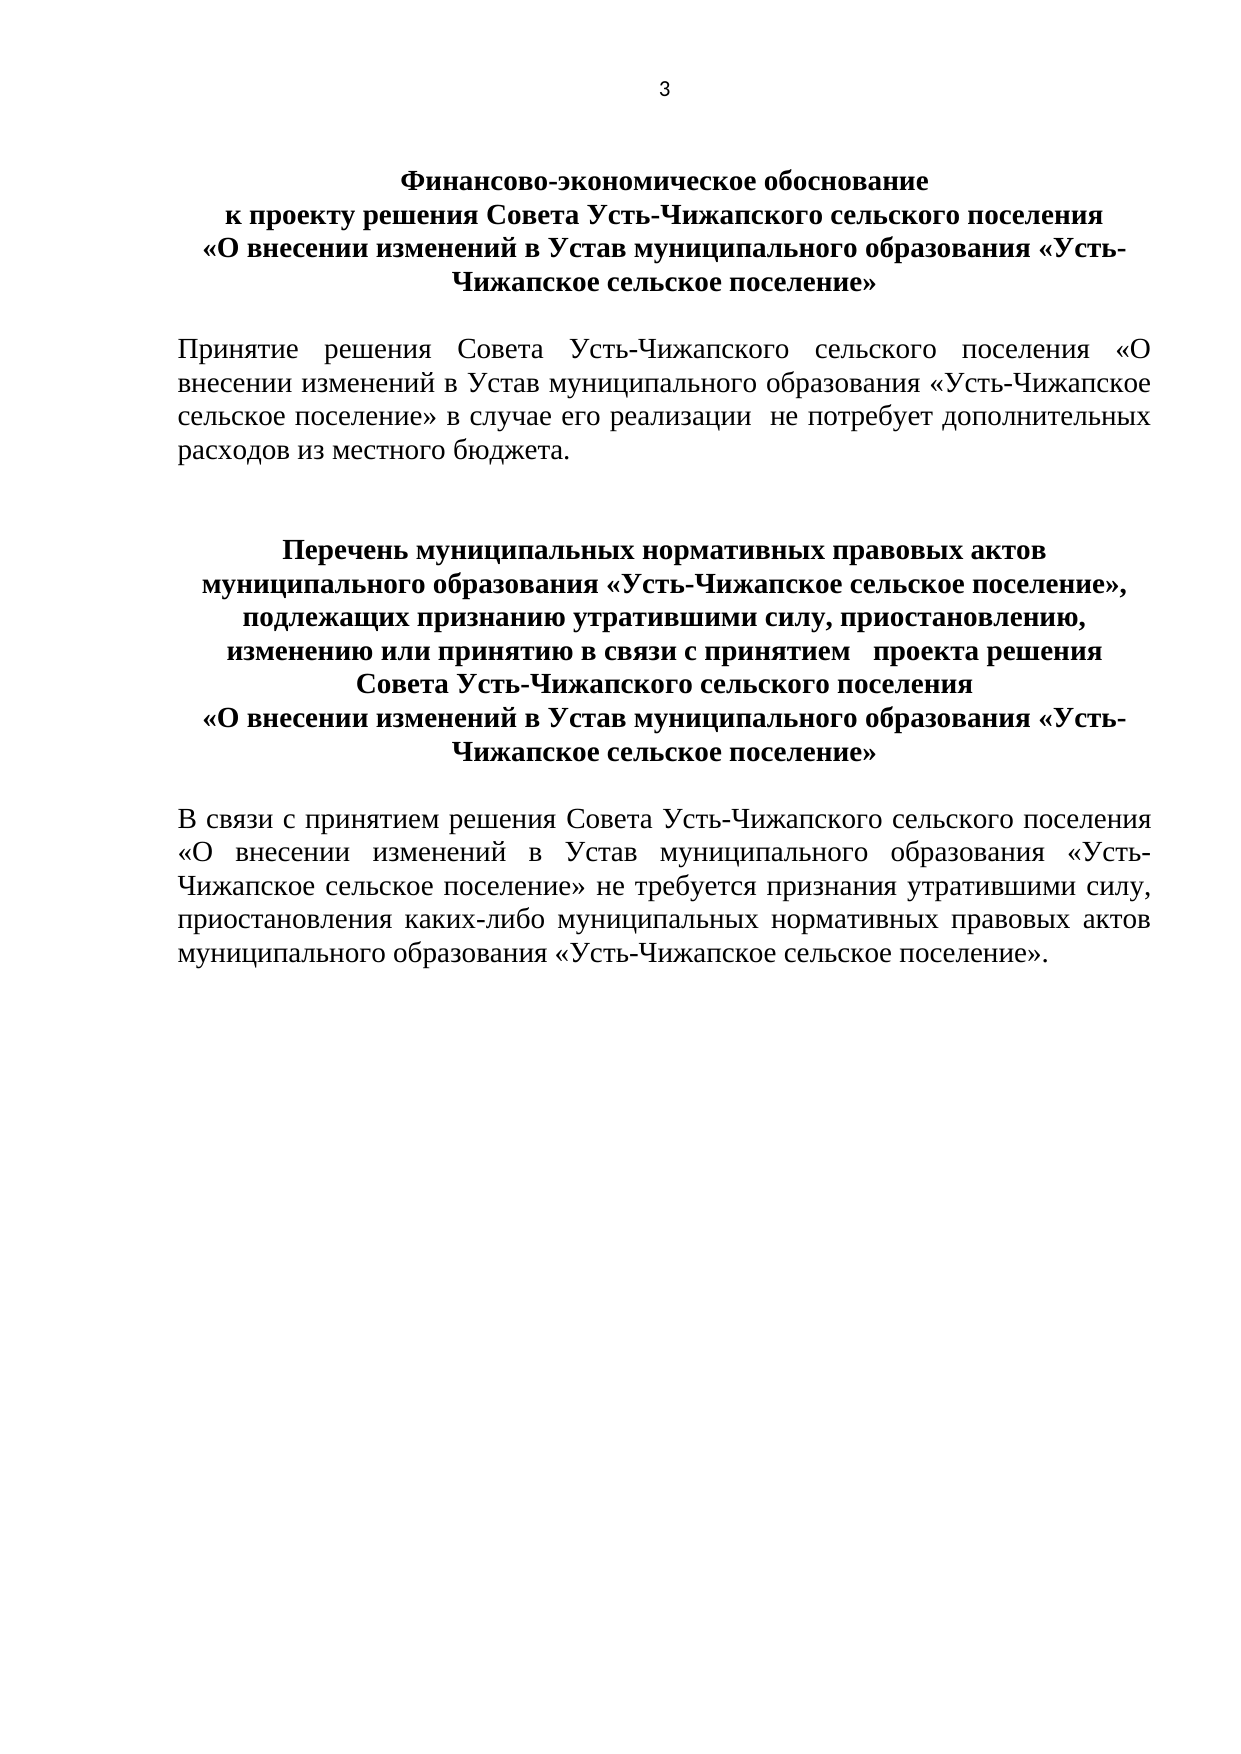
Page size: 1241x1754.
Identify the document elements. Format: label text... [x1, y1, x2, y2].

text к проекту решения Совета Усть-Чижапского сельского поселения [177, 197, 1152, 231]
text Перечень муниципальных нормативных правовых актов муниципального образования «Усть-Чижапское сельское поселение», подлежащих признанию утратившими силу, приостановлению, изменению или принятию в связи с принятием проекта решения Совета Усть-Чижапского сельского поселения [177, 532, 1152, 700]
text Финансово-экономическое обоснование [177, 163, 1152, 197]
text Принятие решения Совета Усть-Чижапского сельского поселения «О внесении изменений в Устав муниципального образования «Усть-Чижапское сельское поселение» в случае его реализации не потребует дополнительных расходов из местного бюджета. [177, 331, 1152, 465]
text В связи с принятием решения Совета Усть-Чижапского сельского поселения «О внесении изменений в Устав муниципального образования «Усть-Чижапское сельское поселение» не требуется признания утратившими силу, приостановления каких-либо муниципальных нормативных правовых актов муниципального образования «Усть-Чижапское сельское поселение». [177, 801, 1152, 968]
text «О внесении изменений в Устав муниципального образования «Усть-Чижапское сельское поселение» [177, 700, 1152, 767]
text «О внесении изменений в Устав муниципального образования «Усть-Чижапское сельское поселение» [177, 231, 1152, 298]
